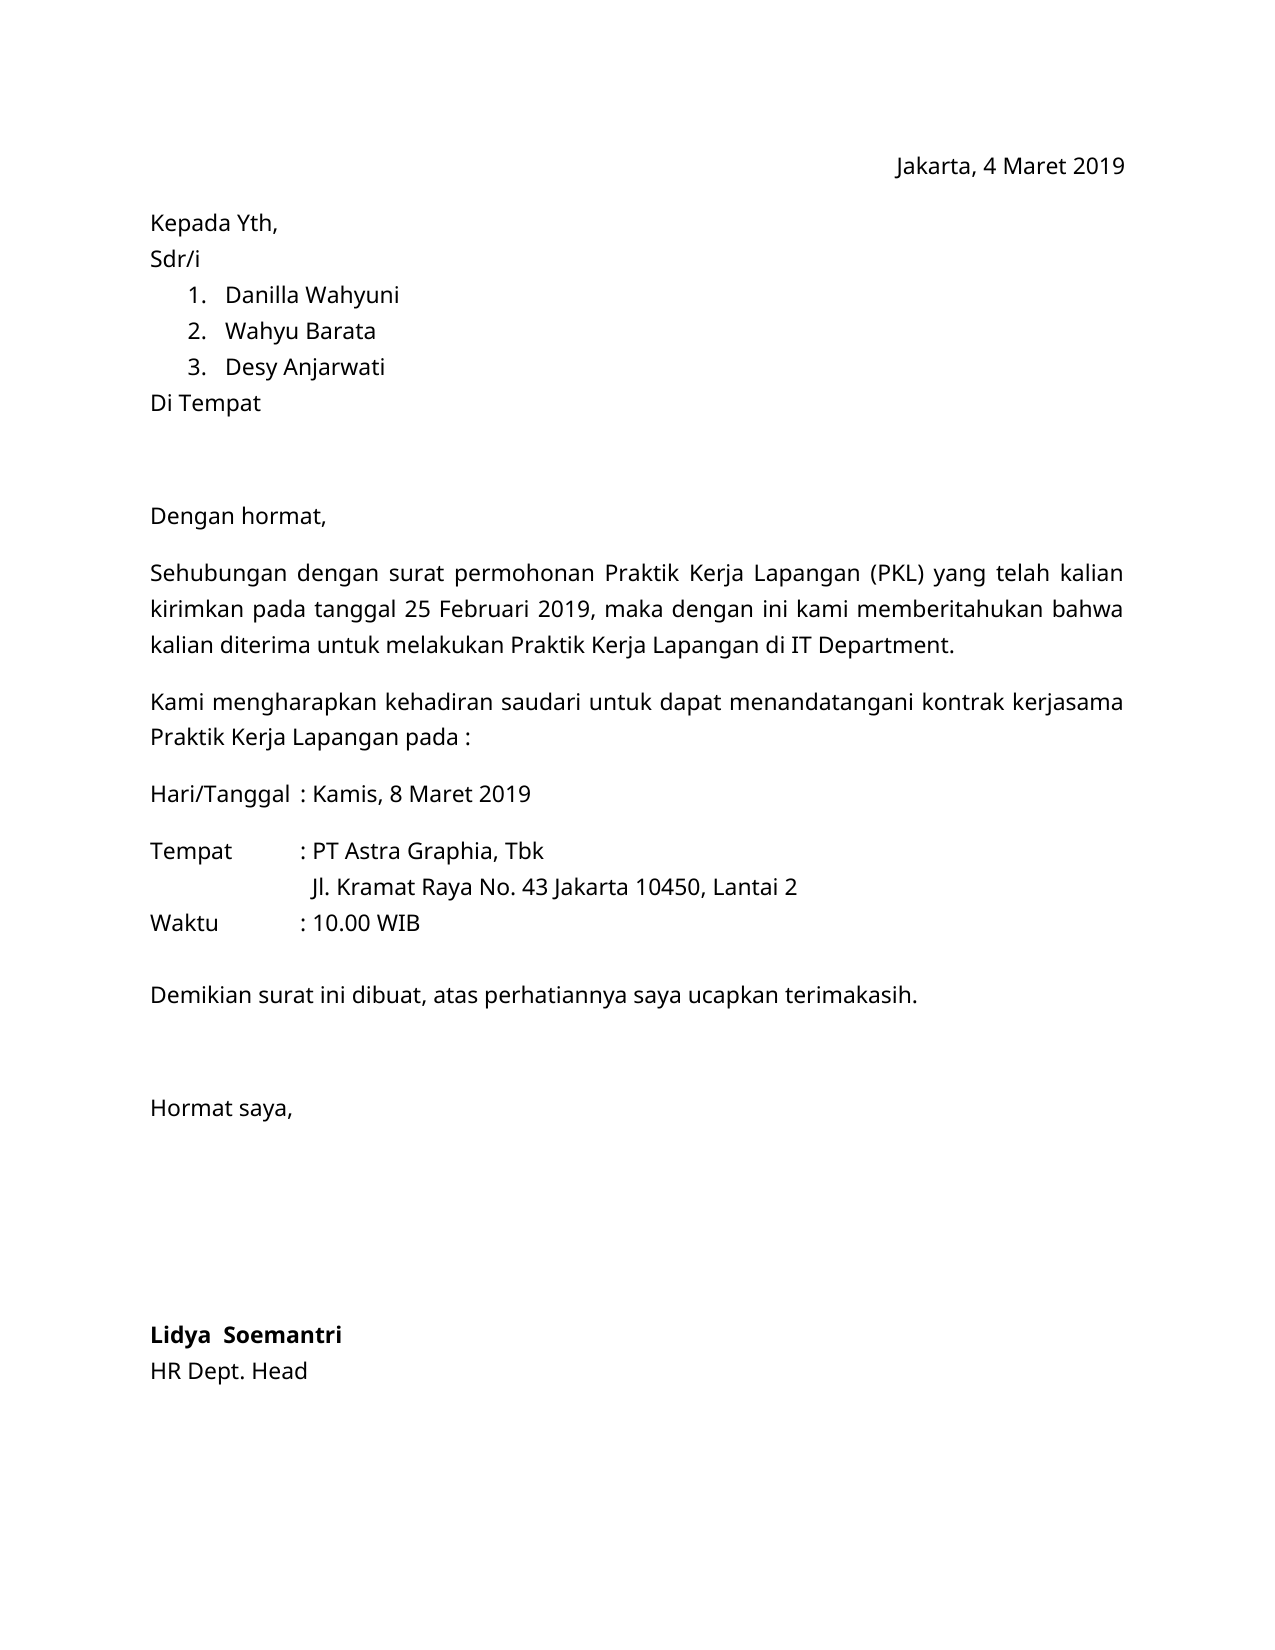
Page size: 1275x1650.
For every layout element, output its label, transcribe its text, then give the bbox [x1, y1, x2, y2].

text Sehubungan dengan surat permohonan Praktik Kerja Lapangan (PKL) yang telah kalian kirimkan pada tanggal 25 Februari 2019, maka dengan ini kami memberitahukan bahwa kalian diterima untuk melakukan Praktik Kerja Lapangan di IT Department. [150, 557, 1125, 660]
text Dengan hormat, [150, 500, 1125, 531]
list Desy Anjarwati [187, 351, 1125, 382]
text Kami mengharapkan kehadiran saudari untuk dapat menandatangani kontrak kerjasama Praktik Kerja Lapangan pada : [150, 685, 1125, 753]
text HR Dept. Head [150, 1355, 1125, 1386]
list Danilla Wahyuni [187, 279, 1125, 310]
text Jakarta, 4 Maret 2019 [150, 150, 1125, 181]
text Jl. Kramat Raya No. 43 Jakarta 10450, Lantai 2 [300, 871, 1125, 902]
text Lidya Soemantri [150, 1319, 1125, 1351]
text Hormat saya, [150, 1092, 1125, 1123]
text Waktu : 10.00 WIB [150, 907, 1125, 938]
text Demikian surat ini dibuat, atas perhatiannya saya ucapkan terimakasih. [150, 979, 1125, 1010]
list Wahyu Barata [187, 314, 1125, 346]
text Tempat : PT Astra Graphia, Tbk [150, 835, 1125, 866]
text Sdr/i [150, 243, 1125, 274]
text Hari/Tanggal : Kamis, 8 Maret 2019 [150, 778, 1125, 809]
text Kepada Yth, [150, 207, 1125, 238]
text Di Tempat [150, 386, 1125, 418]
